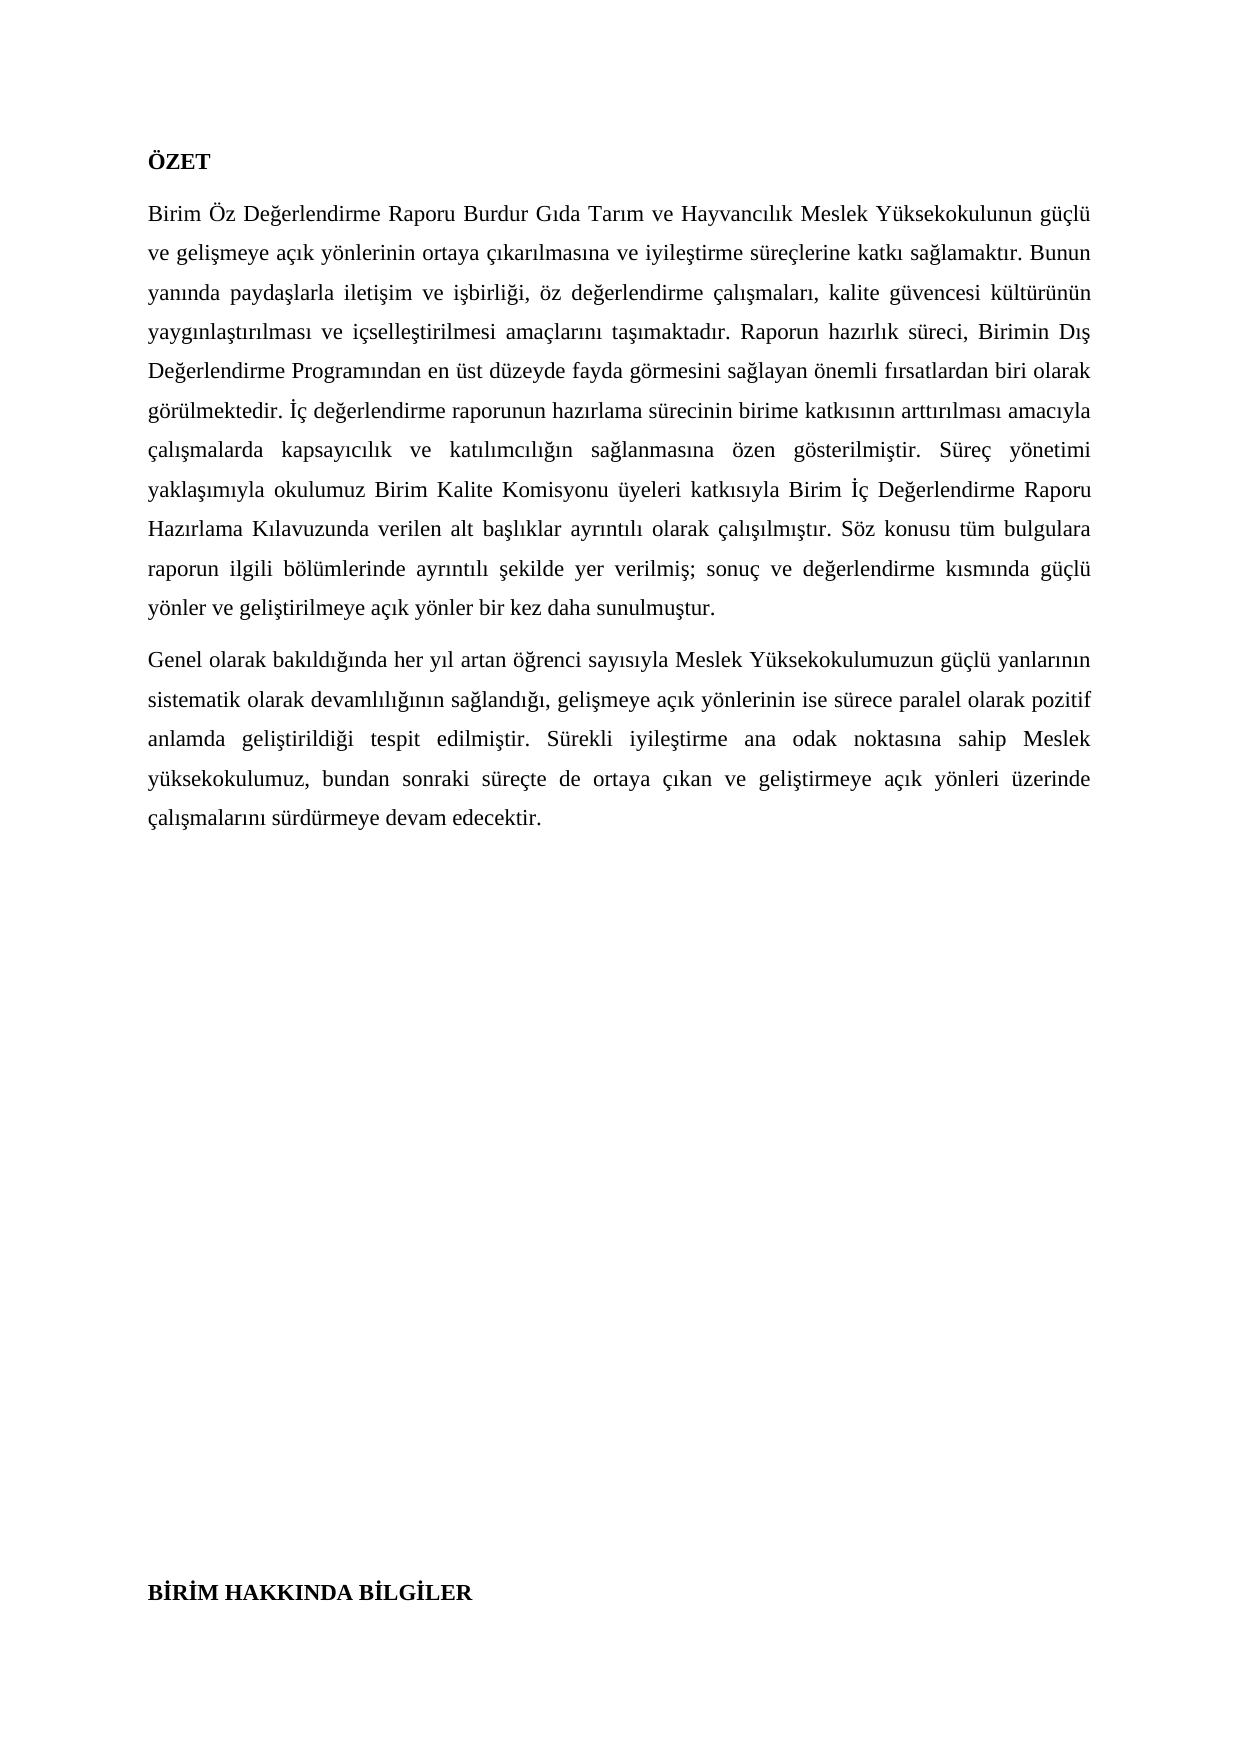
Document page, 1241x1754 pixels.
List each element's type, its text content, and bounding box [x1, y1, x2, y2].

list Birim Öz Değerlendirme Raporu Burdur Gıda Tarım ve Hayvancılık Meslek Yüksekokulunun güçlü ve gelişmeye açık yönlerinin ortaya çıkarılmasına ve iyileştirme süreçlerine katkı sağlamaktır. Bunun yanında paydaşlarla iletişim ve işbirliği, öz değerlendirme çalışmaları, kalite güvencesi kültürünün yaygınlaştırılması ve içselleştirilmesi amaçlarını taşımaktadır. Raporun hazırlık süreci, Birimin Dış Değerlendirme Programından en üst düzeyde fayda görmesini sağlayan önemli fırsatlardan biri olarak görülmektedir. İç değerlendirme raporunun hazırlama sürecinin birime katkısının arttırılması amacıyla çalışmalarda kapsayıcılık ve katılımcılığın sağlanmasına özen gösterilmiştir. Süreç yönetimi yaklaşımıyla okulumuz Birim Kalite Komisyonu üyeleri katkısıyla Birim İç Değerlendirme Raporu Hazırlama Kılavuzunda verilen alt başlıklar ayrıntılı olarak çalışılmıştır. Söz konusu tüm bulgulara raporun ilgili bölümlerinde ayrıntılı şekilde yer verilmiş; sonuç ve değerlendirme kısmında güçlü yönler ve geliştirilmeye açık yönler bir kez daha sunulmuştur. [148, 200, 1092, 621]
list BİRİM HAKKINDA BİLGİLER [148, 1579, 1092, 1606]
list Genel olarak bakıldığında her yıl artan öğrenci sayısıyla Meslek Yüksekokulumuzun güçlü yanlarının sistematik olarak devamlılığının sağlandığı, gelişmeye açık yönlerinin ise sürece paralel olarak pozitif anlamda geliştirildiği tespit edilmiştir. Sürekli iyileştirme ana odak noktasına sahip Meslek yüksekokulumuz, bundan sonraki süreçte de ortaya çıkan ve geliştirmeye açık yönleri üzerinde çalışmalarını sürdürmeye devam edecektir. [148, 646, 1092, 831]
list ÖZET [148, 148, 1092, 174]
